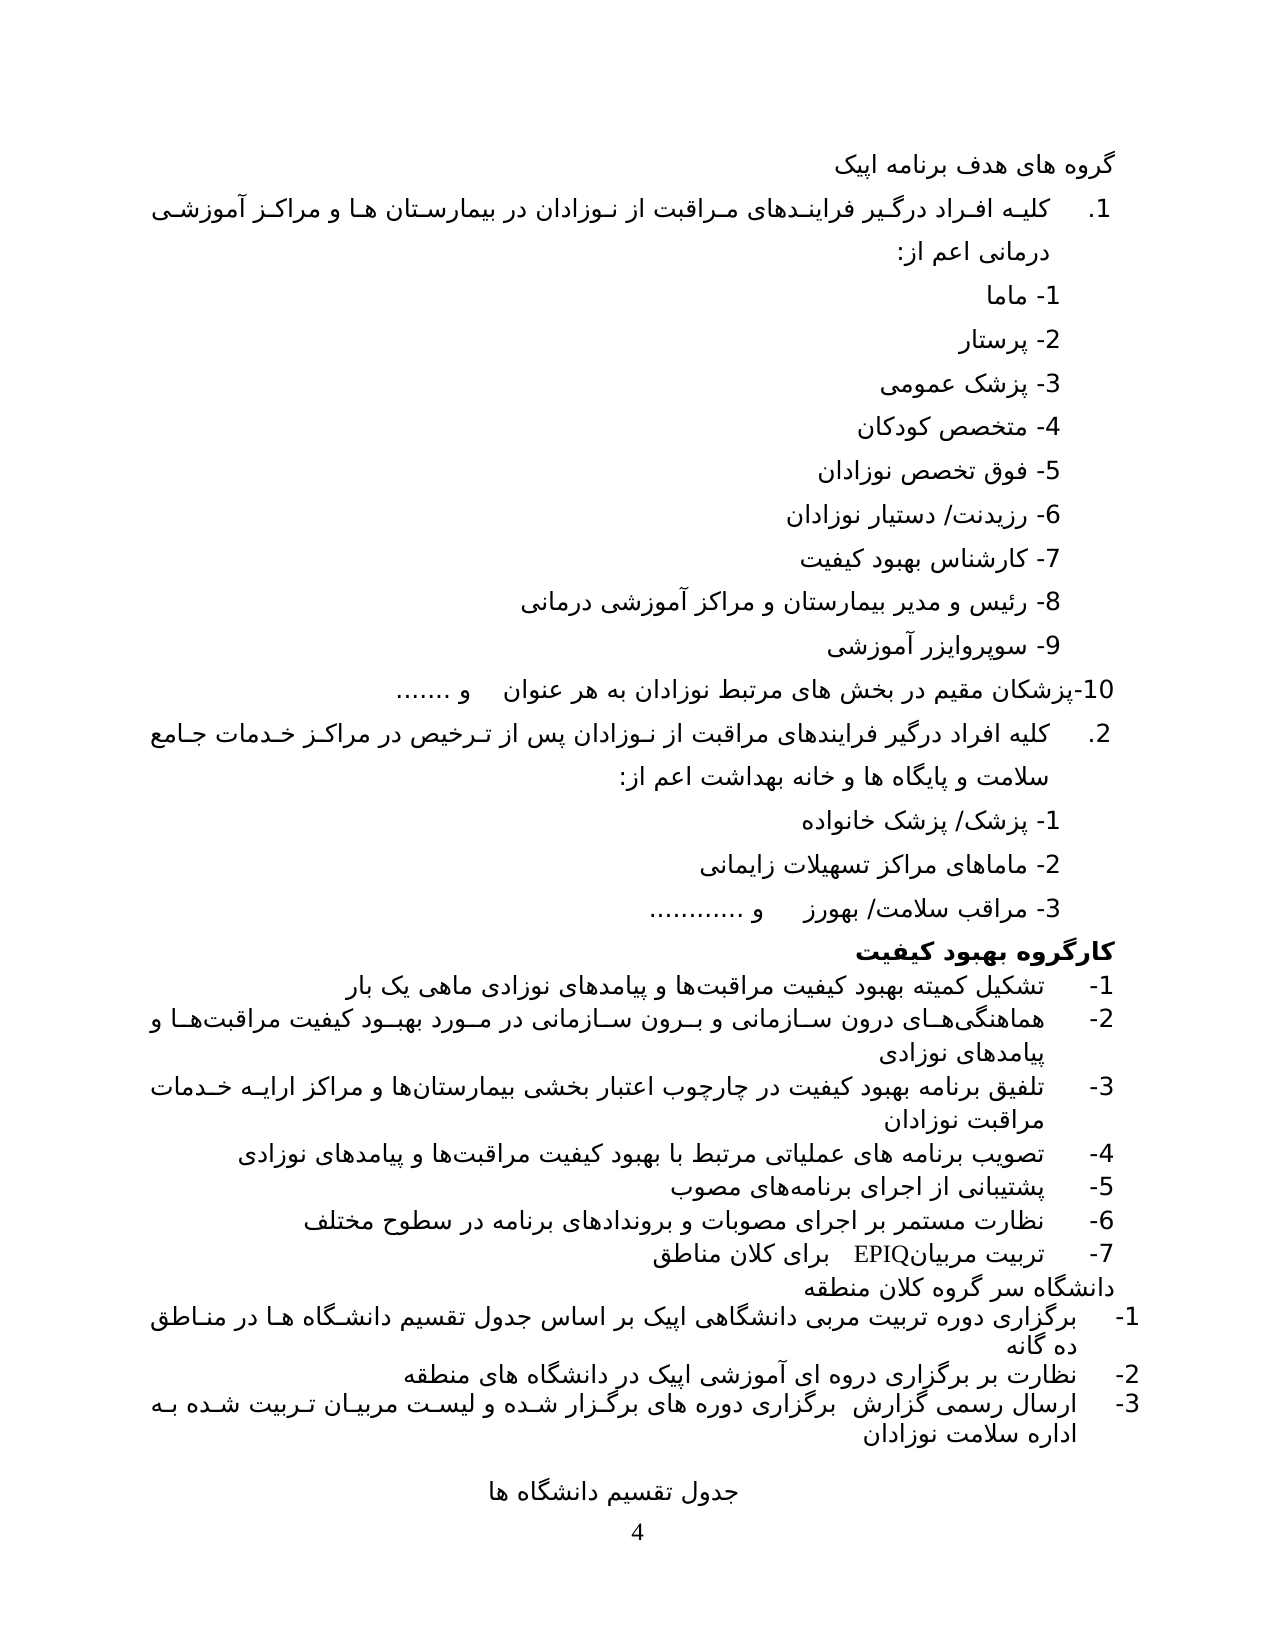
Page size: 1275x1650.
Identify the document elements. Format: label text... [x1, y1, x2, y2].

list ارسال رسمی گزارش برگزاری دوره های برگزار شده و لیست مربیان تربیت شده به اداره سلامت نوزادان [150, 1390, 1115, 1448]
text دانشگاه سر گروه کلان منطقه [150, 1273, 1115, 1302]
list رزیدنت/ دستیار نوزادان [150, 500, 1050, 529]
list فوق تخصص نوزادان [150, 456, 1050, 485]
list تشکیل کمیته بهبود کیفیت مراقبت‌ها و پیامدهای نوزادی ماهی یک بار [150, 971, 1089, 1000]
list ماماهای مراکز تسهیلات زایمانی [150, 850, 1050, 879]
list مراقب سلامت/ بهورز و ............ [150, 894, 1087, 923]
list متخصص کودکان [150, 412, 1050, 442]
list جدول تقسیم دانشگاه ها [150, 1477, 1078, 1506]
list پزشک/ پزشک خانواده [150, 806, 1050, 835]
list نظارت بر برگزاری دروه ای آموزشی اپیک در دانشگاه های منطقه [150, 1361, 1115, 1390]
text کارگروه بهبود کیفیت [150, 937, 1115, 967]
list تصویب برنامه های عملیاتی مرتبط با بهبود کیفیت مراقبت‌ها و پیامدهای نوزادی [150, 1139, 1089, 1168]
list رئیس و مدیر بیمارستان و مراکز آموزشی درمانی [150, 587, 1050, 617]
text گروه های هدف برنامه اپیک [150, 150, 1115, 179]
list پزشک عمومی [150, 369, 1050, 398]
list پزشکان مقیم در بخش های مرتبط نوزادان به هر عنوان و ....... [150, 675, 1087, 704]
list کلیه افراد درگیر فرایندهای مراقبت از نوزادان در بیمارستان ها و مراکز آموزشی درمانی اعم از: [150, 194, 1087, 267]
list نظارت مستمر بر اجرای مصوبات و بروندادهای برنامه در سطوح مختلف [150, 1206, 1089, 1235]
list پرستار [150, 325, 1050, 354]
list برگزاری دوره تربیت مربی دانشگاهی اپیک بر اساس جدول تقسیم دانشگاه ها در مناطق ده گانه [150, 1302, 1115, 1361]
list پشتیبانی از اجرای برنامه‌های مصوب [150, 1172, 1089, 1201]
list کلیه افراد درگیر فرایندهای مراقبت از نوزادان پس از ترخیص در مراکز خدمات جامع سلامت و پایگاه ها و خانه بهداشت اعم از: [150, 719, 1087, 792]
list تربیت مربیانEPIQ برای کلان مناطق [150, 1239, 1089, 1269]
list ماما [150, 281, 1050, 310]
list تلفیق برنامه بهبود کیفیت در چارچوب اعتبار بخشی بیمارستان‌ها و مراکز ارایه خدمات مراقبت نوزادان [150, 1072, 1089, 1134]
list سوپروایزر آموزشی [150, 631, 1050, 660]
list کارشناس بهبود کیفیت [150, 544, 1050, 573]
list هماهنگی‌های درون سازمانی و برون سازمانی در مورد بهبود کیفیت مراقبت‌ها و پیامدهای نوزادی [150, 1004, 1089, 1067]
